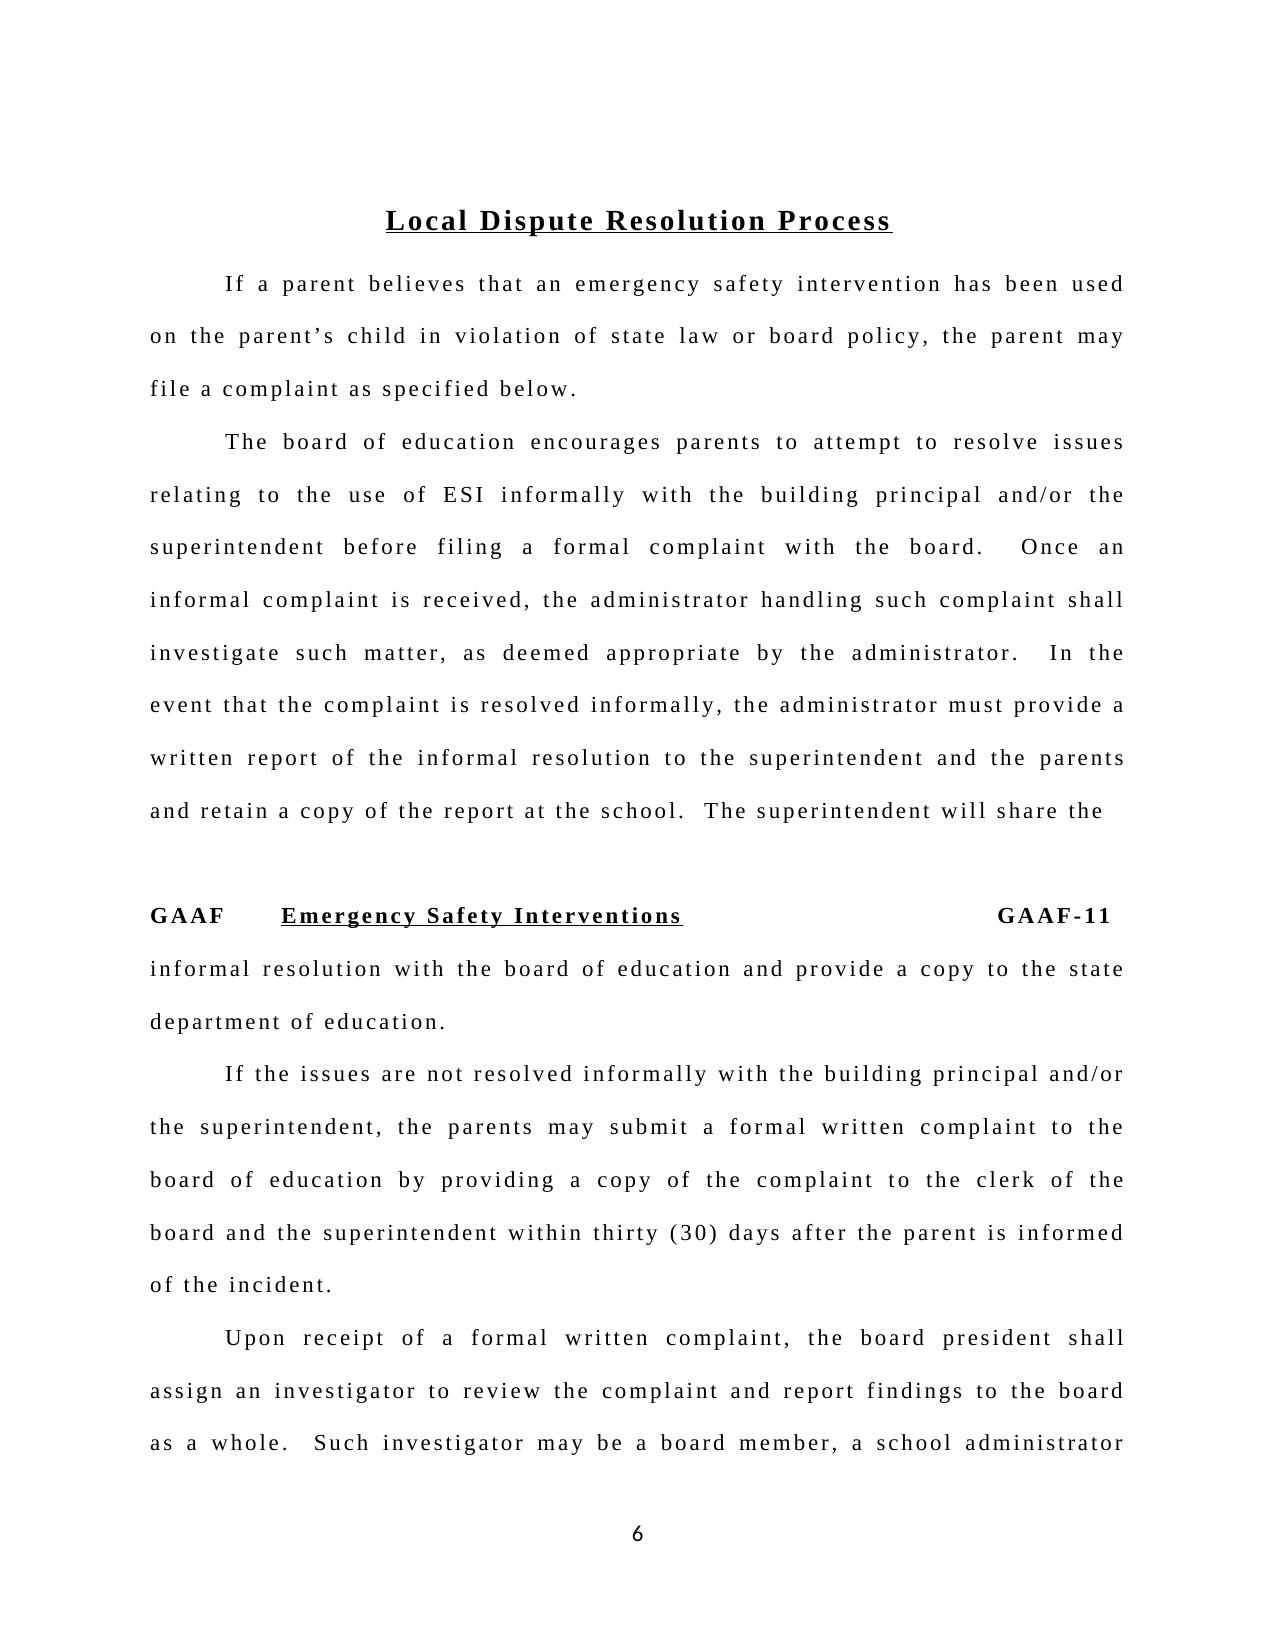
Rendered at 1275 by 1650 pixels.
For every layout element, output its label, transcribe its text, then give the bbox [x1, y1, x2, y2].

text Local Dispute Resolution Process [150, 203, 1125, 236]
text The board of education encourages parents to attempt to resolve issues relating to the use of ESI informally with the building principal and/or the superintendent before filing a formal complaint with the board. Once an informal complaint is received, the administrator handling such complaint shall investigate such matter, as deemed appropriate by the administrator. In the event that the complaint is resolved informally, the administrator must provide a written report of the informal resolution to the superintendent and the parents and retain a copy of the report at the school. The superintendent will share the [150, 428, 1125, 823]
text If the issues are not resolved informally with the building principal and/or the superintendent, the parents may submit a formal written complaint to the board of education by providing a copy of the complaint to the clerk of the board and the superintendent within thirty (30) days after the parent is informed of the incident. [150, 1060, 1125, 1298]
text If a parent believes that an emergency safety intervention has been used on the parent’s child in violation of state law or board policy, the parent may file a complaint as specified below. [150, 270, 1125, 402]
text informal resolution with the board of education and provide a copy to the state department of education. [150, 955, 1125, 1034]
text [150, 1324, 1125, 1456]
text GAAF Emergency Safety Interventions GAAF-11 [150, 902, 1125, 929]
